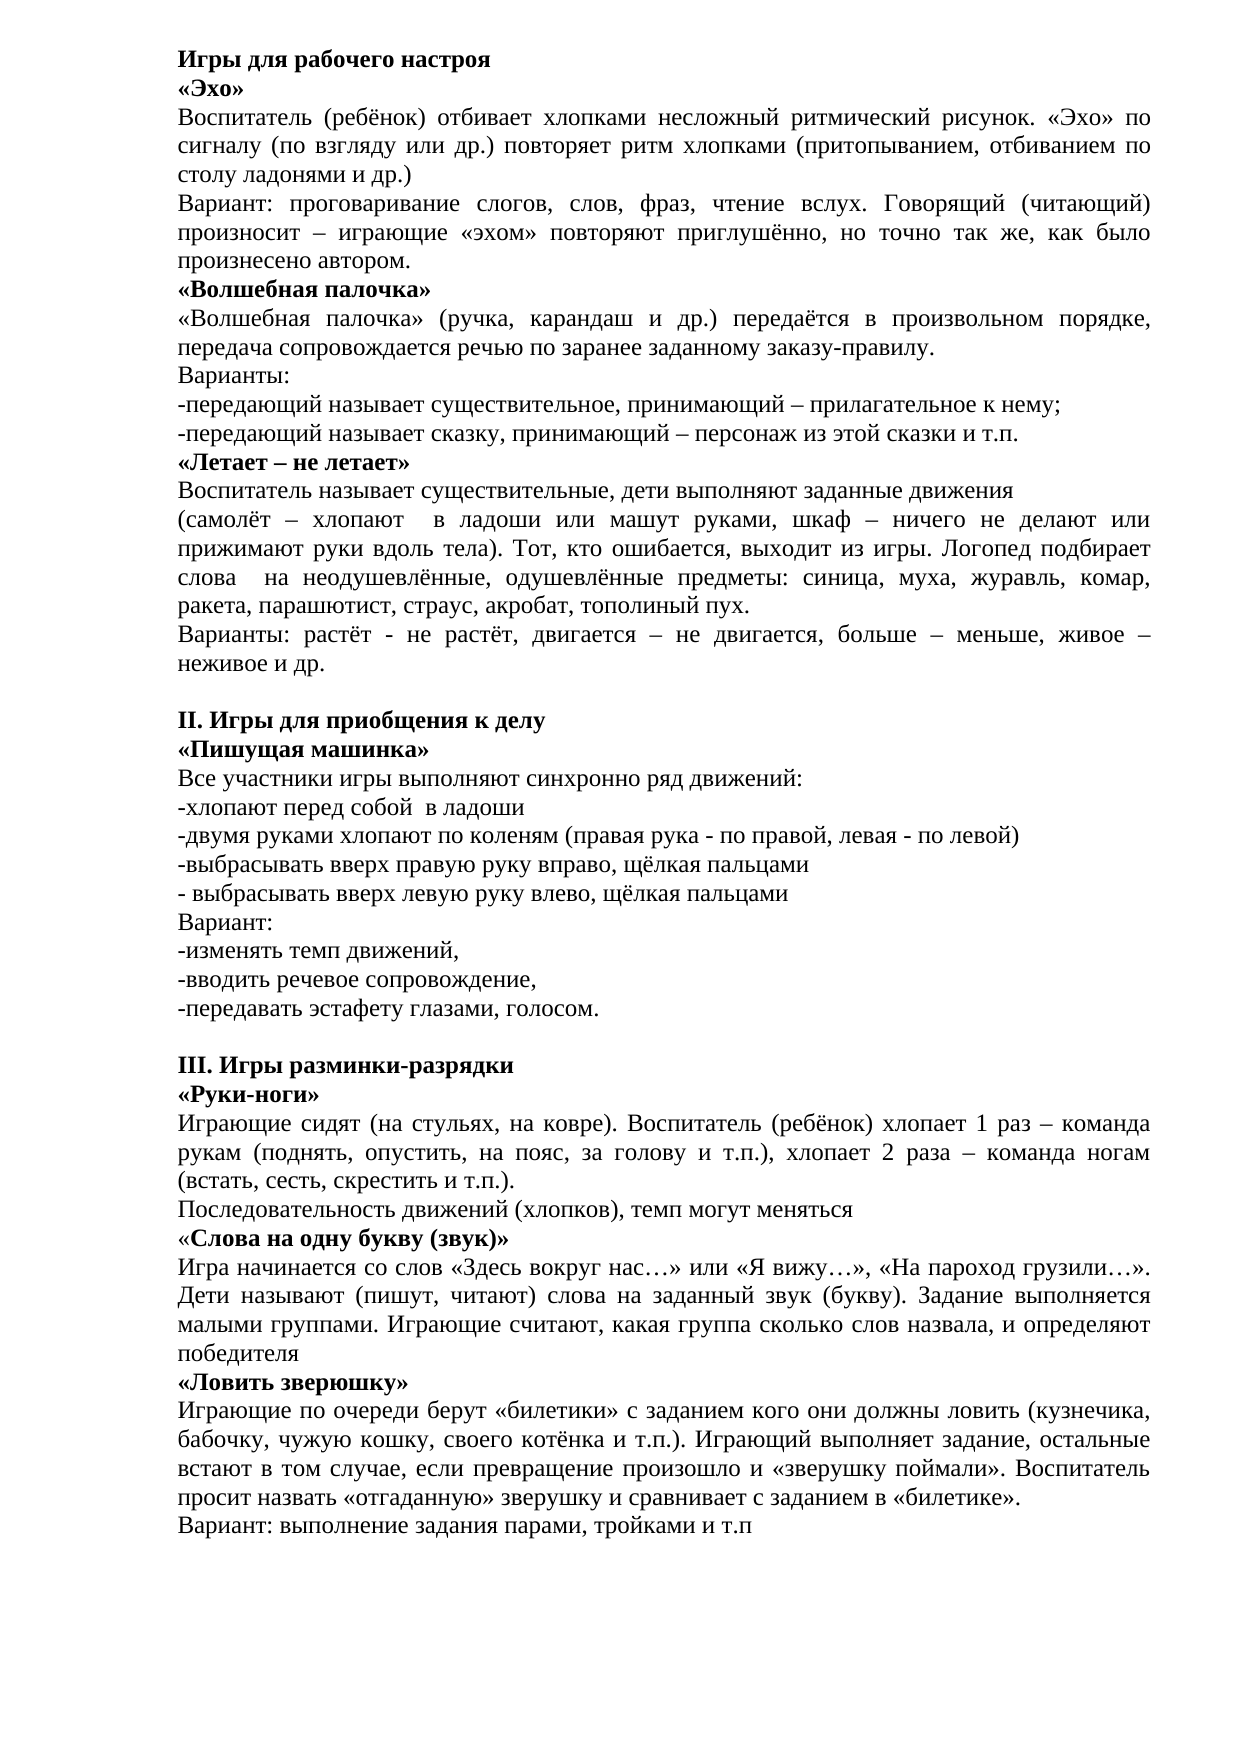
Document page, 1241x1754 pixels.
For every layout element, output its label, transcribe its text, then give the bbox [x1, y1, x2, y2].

list Вариант: выполнение задания парами, тройками и т.п [177, 1511, 1152, 1539]
list -хлопают перед собой в ладоши [177, 792, 1152, 821]
list Воспитатель называет существительные, дети выполняют заданные движения [177, 476, 1152, 504]
list «Пишущая машинка» [177, 734, 1152, 763]
list Варианты: [177, 361, 1152, 389]
list -изменять темп движений, [177, 936, 1152, 964]
list -выбрасывать вверх правую руку вправо, щёлкая пальцами [177, 849, 1152, 878]
list «Руки-ноги» [177, 1079, 1152, 1108]
list II. Игры для приобщения к делу [177, 706, 1152, 734]
list Вариант: проговаривание слогов, слов, фраз, чтение вслух. Говорящий (читающий) произносит – играющие «эхом» повторяют приглушённо, но точно так же, как было произнесено автором. [177, 188, 1152, 274]
list Все участники игры выполняют синхронно ряд движений: [177, 763, 1152, 792]
list Играющие сидят (на стульях, на ковре). Воспитатель (ребёнок) хлопает 1 раз – команда рукам (поднять, опустить, на пояс, за голову и т.п.), хлопает 2 раза – команда ногам (встать, сесть, скрестить и т.п.). [177, 1108, 1152, 1194]
text Игры для рабочего настроя [177, 44, 1152, 73]
list III. Игры разминки-разрядки [177, 1051, 1152, 1079]
list -передающий называет сказку, принимающий – персонаж из этой сказки и т.п. [177, 418, 1152, 447]
list -передающий называет существительное, принимающий – прилагательное к нему; [177, 389, 1152, 418]
list Воспитатель (ребёнок) отбивает хлопками несложный ритмический рисунок. «Эхо» по сигналу (по взгляду или др.) повторяет ритм хлопками (притопыванием, отбиванием по столу ладонями и др.) [177, 102, 1152, 188]
list -передавать эстафету глазами, голосом. [177, 993, 1152, 1022]
list Последовательность движений (хлопков), темп могут меняться [177, 1194, 1152, 1223]
list Игра начинается со слов «Здесь вокруг нас…» или «Я вижу…», «На пароход грузили…». Дети называют (пишут, читают) слова на заданный звук (букву). Задание выполняется малыми группами. Играющие считают, какая группа сколько слов назвала, и определяют победителя [177, 1252, 1152, 1367]
list - выбрасывать вверх левую руку влево, щёлкая пальцами [177, 878, 1152, 907]
list «Эхо» [177, 73, 1152, 102]
list -вводить речевое сопровождение, [177, 964, 1152, 993]
list Вариант: [177, 907, 1152, 936]
list (самолёт – хлопают в ладоши или машут руками, шкаф – ничего не делают или прижимают руки вдоль тела). Тот, кто ошибается, выходит из игры. Логопед подбирает слова на неодушевлённые, одушевлённые предметы: синица, муха, журавль, комар, ракета, парашютист, страус, акробат, тополиный пух. [177, 504, 1152, 619]
list «Ловить зверюшку» [177, 1367, 1152, 1396]
list «Летает – не летает» [177, 447, 1152, 476]
list Варианты: растёт - не растёт, двигается – не двигается, больше – меньше, живое – неживое и др. [177, 619, 1152, 677]
list -двумя руками хлопают по коленям (правая рука - по правой, левая - по левой) [177, 821, 1152, 849]
list «Волшебная палочка» (ручка, карандаш и др.) передаётся в произвольном порядке, передача сопровождается речью по заранее заданному заказу-правилу. [177, 303, 1152, 361]
list «Волшебная палочка» [177, 274, 1152, 303]
list «Слова на одну букву (звук)» [177, 1223, 1152, 1252]
list Играющие по очереди берут «билетики» с заданием кого они должны ловить (кузнечика, бабочку, чужую кошку, своего котёнка и т.п.). Играющий выполняет задание, остальные встают в том случае, если превращение произошло и «зверушку поймали». Воспитатель просит назвать «отгаданную» зверушку и сравнивает с заданием в «билетике». [177, 1396, 1152, 1511]
